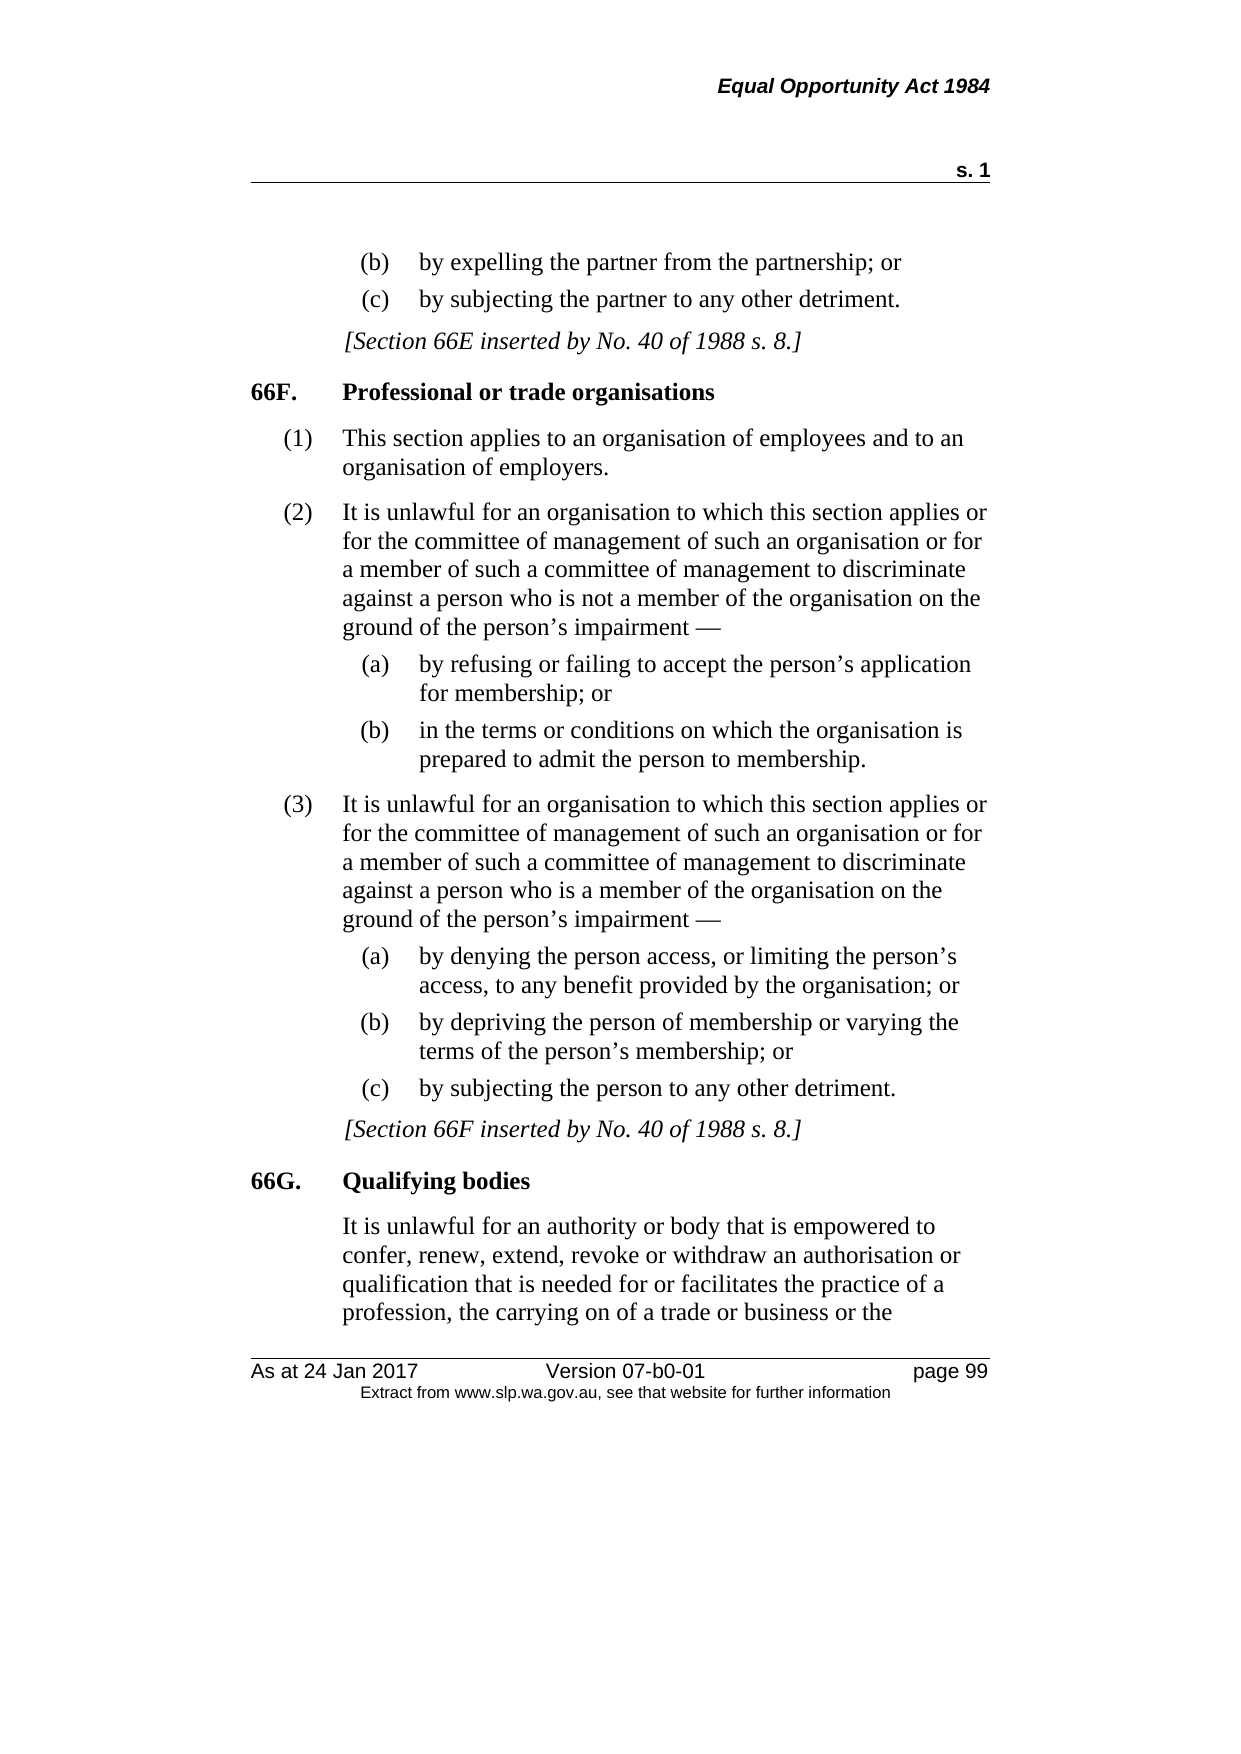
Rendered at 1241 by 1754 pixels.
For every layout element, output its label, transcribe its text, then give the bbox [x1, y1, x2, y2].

subtitle 66F. Professional or trade organisations [251, 377, 990, 406]
text (c) by subjecting the partner to any other detriment. [251, 284, 990, 313]
subtitle 66G. Qualifying bodies [251, 1166, 990, 1194]
text (2) It is unlawful for an organisation to which this section applies or for the committee of management of such an organisation or for a member of such a committee of management to discriminate against a person who is not a member of the organisation on the ground of the person’s impairment — [251, 497, 990, 641]
text (1) This section applies to an organisation of employees and to an organisation of employers. [251, 423, 990, 480]
text [Section 66F inserted by No. 40 of 1988 s. 8.] [251, 1114, 990, 1143]
text (a) by denying the person access, or limiting the person’s access, to any benefit provided by the organisation; or [251, 941, 990, 999]
text (b) by depriving the person of membership or varying the terms of the person’s membership; or [251, 1007, 990, 1064]
text (b) in the terms or conditions on which the organisation is prepared to admit the person to membership. [251, 715, 990, 772]
text (3) It is unlawful for an organisation to which this section applies or for the committee of management of such an organisation or for a member of such a committee of management to discriminate against a person who is a member of the organisation on the ground of the person’s impairment — [251, 789, 990, 933]
text (c) by subjecting the person to any other detriment. [251, 1073, 990, 1102]
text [251, 1211, 990, 1326]
text (a) by refusing or failing to accept the person’s application for membership; or [251, 649, 990, 707]
text [Section 66E inserted by No. 40 of 1988 s. 8.] [251, 326, 990, 354]
text (b) by expelling the partner from the partnership; or [251, 247, 990, 276]
